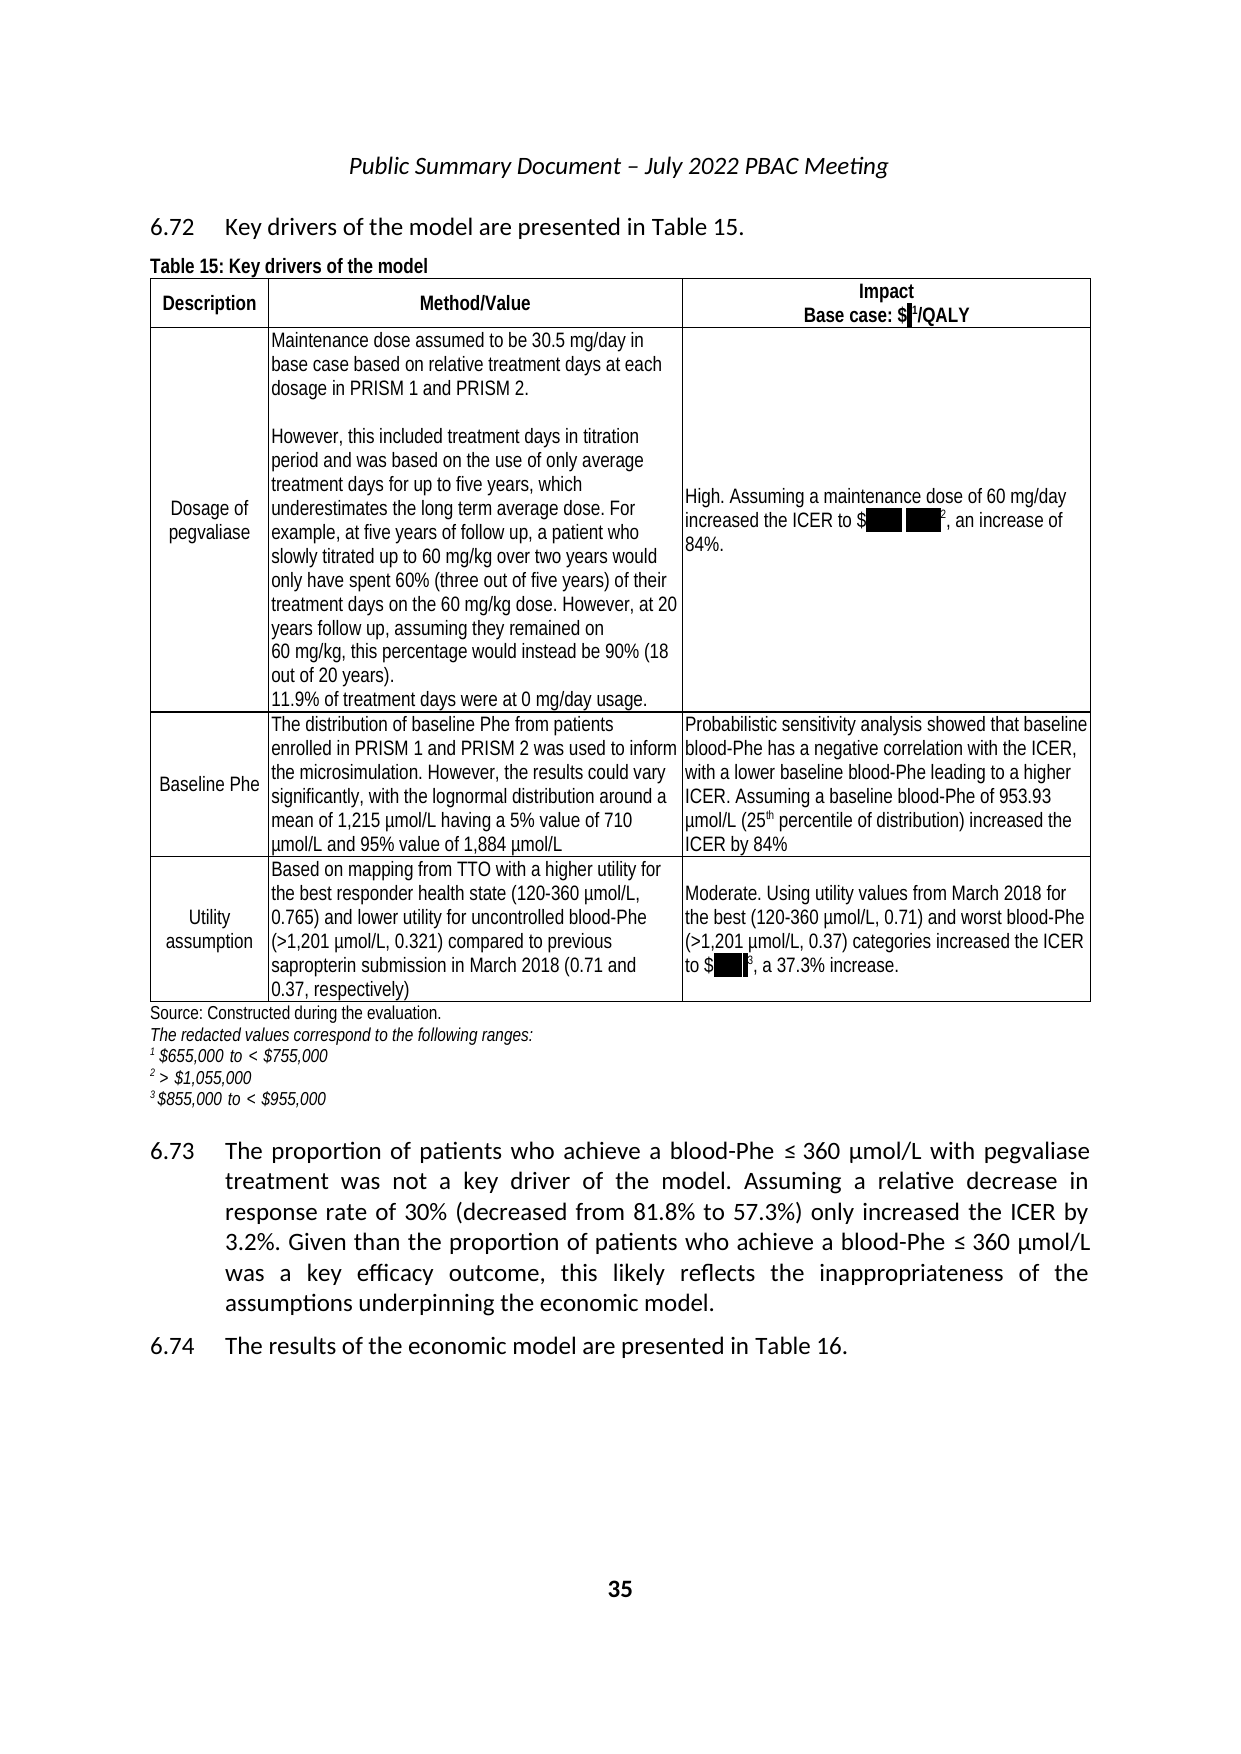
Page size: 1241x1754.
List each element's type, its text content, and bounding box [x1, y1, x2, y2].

table_cell High. Assuming a maintenance dose of 60 mg/day increased the ICER to $|||| ||||2, an increase of 84%. [683, 328, 1090, 711]
text 2 > $1,055,000 [150, 1067, 1090, 1088]
table_cell Dosage of pegvaliase [151, 328, 268, 711]
table_header Description [151, 279, 268, 327]
table_header Method/Value [269, 279, 682, 327]
text 1 $655,000 to < $755,000 [150, 1045, 1090, 1067]
table_cell The distribution of baseline Phe from patients enrolled in PRISM 1 and PRISM 2 was used to inform the microsimulation. However, the results could vary significantly, with the lognormal distribution around a mean of 1,215 µmol/L having a 5% value of 710 µmol/L and 95% value of 1,884 µmol/L [269, 713, 682, 856]
table_cell Moderate. Using utility values from March 2018 for the best (120-360 µmol/L, 0.71) and worst blood-Phe (>1,201 µmol/L, 0.37) categories increased the ICER to $||||3, a 37.3% increase. [683, 857, 1090, 1001]
table_cell Probabilistic sensitivity analysis showed that baseline blood-Phe has a negative correlation with the ICER, with a lower baseline blood-Phe leading to a higher ICER. Assuming a baseline blood-Phe of 953.93 µmol/L (25th percentile of distribution) increased the ICER by 84% [683, 713, 1090, 856]
text Source: Constructed during the evaluation. [150, 1002, 1090, 1023]
table_cell Utility assumption [151, 857, 268, 1001]
table_header Impact Base case: $|1/QALY [683, 279, 1090, 327]
text The proportion of patients who achieve a blood-Phe ≤ 360 µmol/L with pegvaliase treatment was not a key driver of the model. Assuming a relative decrease in response rate of 30% (decreased from 81.8% to 57.3%) only increased the ICER by 3.2%. Given than the proportion of patients who achieve a blood-Phe ≤ 360 µmol/L was a key efficacy outcome, this likely reflects the inappropriateness of the assumptions underpinning the economic model. [150, 1135, 1090, 1318]
table_cell Maintenance dose assumed to be 30.5 mg/day in base case based on relative treatment days at each dosage in PRISM 1 and PRISM 2. However, this included treatment days in titration period and was based on the use of only average treatment days for up to five years, which underestimates the long term average dose. For example, at five years of follow up, a patient who slowly titrated up to 60 mg/kg over two years would only have spent 60% (three out of five years) of their treatment days on the 60 mg/kg dose. However, at 20 years follow up, assuming they remained on 60 mg/kg, this percentage would instead be 90% (18 out of 20 years). 11.9% of treatment days were at 0 mg/day usage. [269, 328, 682, 711]
subtitle Table 15: Key drivers of the model [150, 254, 1090, 278]
text Key drivers of the model are presented in Table 15. [150, 211, 1090, 242]
text The redacted values correspond to the following ranges: [150, 1023, 1090, 1045]
text 3 $855,000 to < $955,000 [150, 1088, 1090, 1110]
text The results of the economic model are presented in Table 16. [150, 1330, 1090, 1361]
table_cell Based on mapping from TTO with a higher utility for the best responder health state (120-360 µmol/L, 0.765) and lower utility for uncontrolled blood-Phe (>1,201 µmol/L, 0.321) compared to previous sapropterin submission in March 2018 (0.71 and 0.37, respectively) [269, 857, 682, 1001]
table_cell Baseline Phe [151, 713, 268, 856]
